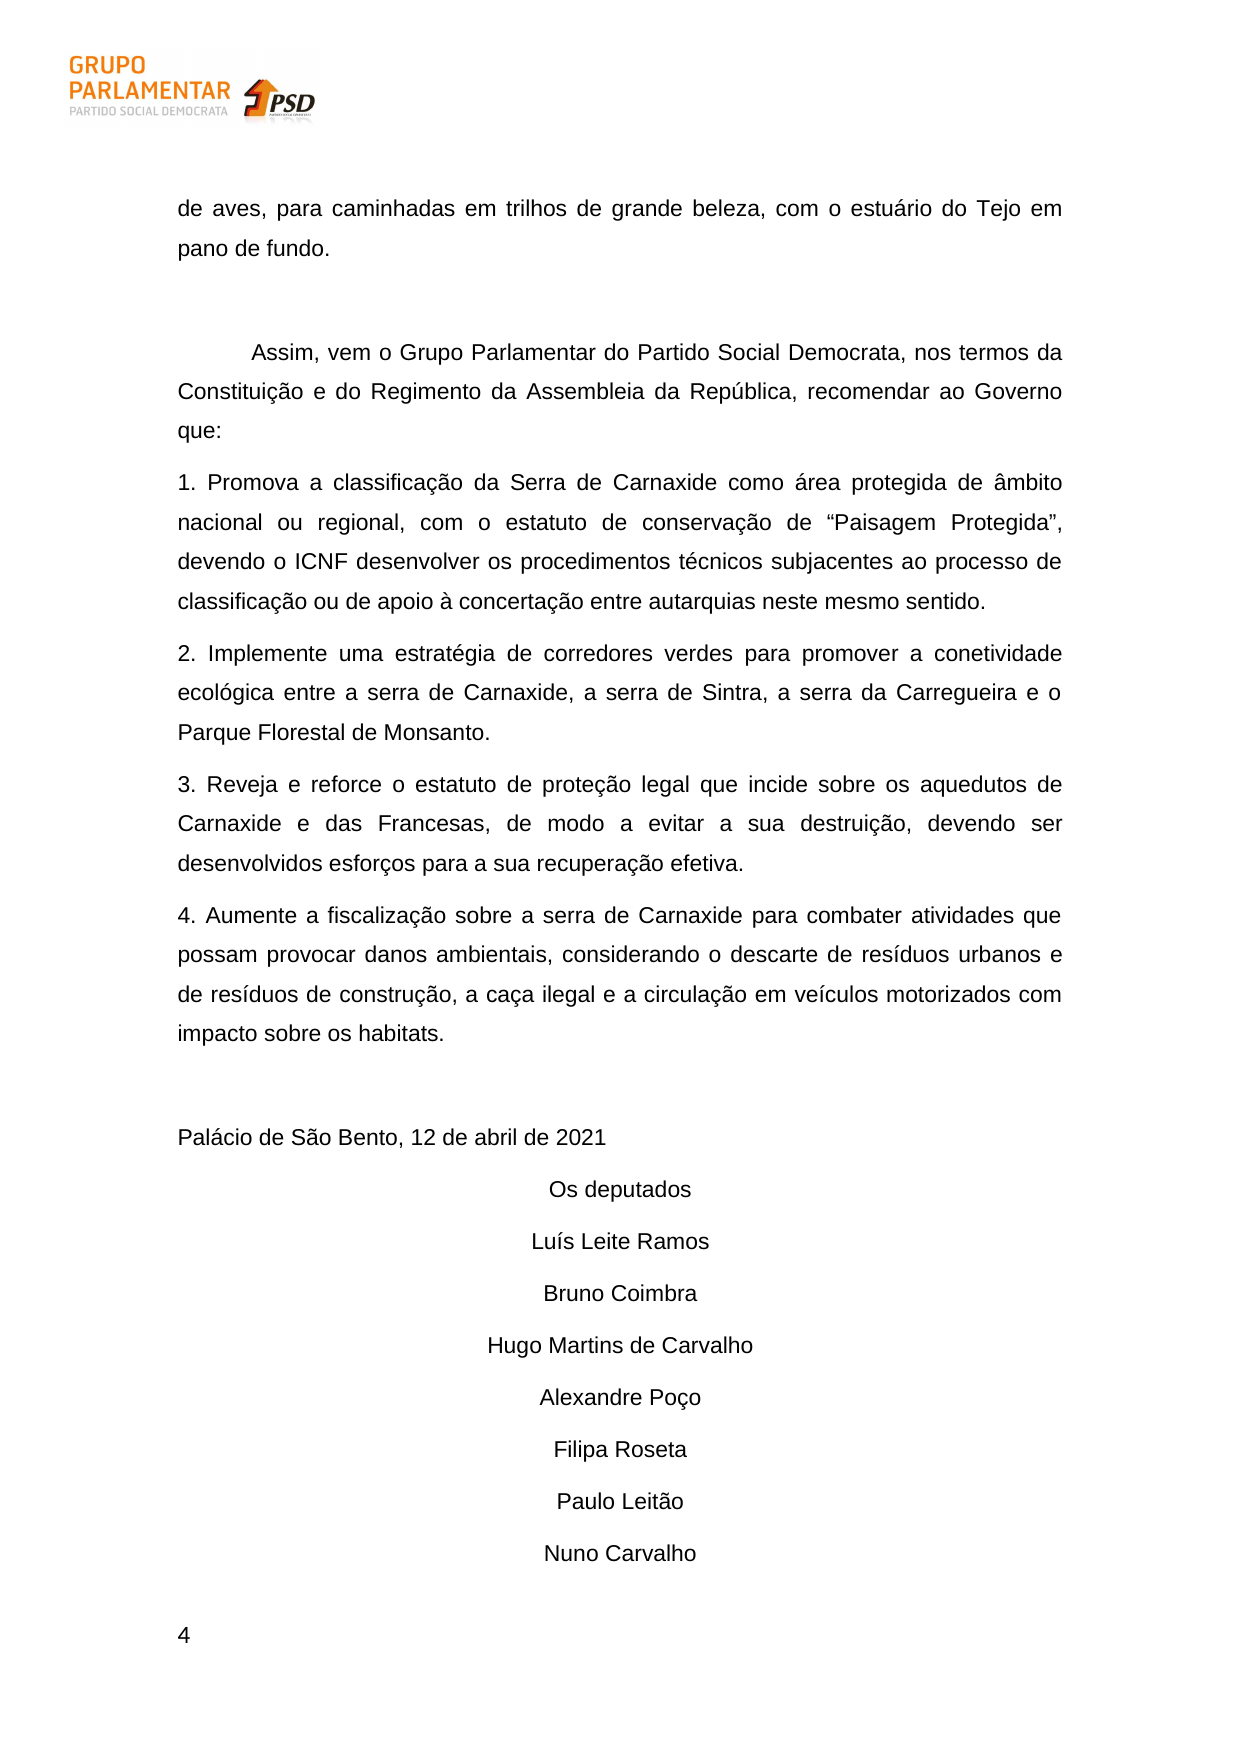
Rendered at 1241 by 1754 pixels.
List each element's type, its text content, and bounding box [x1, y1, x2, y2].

text 1. Promova a classificação da Serra de Carnaxide como área protegida de âmbito nacional ou regional, com o estatuto de conservação de “Paisagem Protegida”, devendo o ICNF desenvolver os procedimentos técnicos subjacentes ao processo de classificação ou de apoio à concertação entre autarquias neste mesmo sentido. [177, 469, 1063, 614]
text 3. Reveja e reforce o estatuto de proteção legal que incide sobre os aquedutos de Carnaxide e das Francesas, de modo a evitar a sua destruição, devendo ser desenvolvidos esforços para a sua recuperação efetiva. [177, 771, 1063, 876]
text Paulo Leitão [177, 1488, 1063, 1514]
text Assim, vem o Grupo Parlamentar do Partido Social Democrata, nos termos da Constituição e do Regimento da Assembleia da República, recomendar ao Governo que: [177, 338, 1063, 444]
text 2. Implemente uma estratégia de corredores verdes para promover a conetividade ecológica entre a serra de Carnaxide, a serra de Sintra, a serra da Carregueira e o Parque Florestal de Monsanto. [177, 640, 1063, 745]
text Hugo Martins de Carvalho [177, 1332, 1063, 1358]
text Nuno Carvalho [177, 1540, 1063, 1566]
picture [56, 42, 328, 135]
text Alexandre Poço [177, 1384, 1063, 1410]
text Os deputados [177, 1176, 1063, 1202]
text Palácio de São Bento, 12 de abril de 2021 [177, 1124, 1063, 1150]
text Bruno Coimbra [177, 1280, 1063, 1306]
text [177, 195, 1063, 261]
text Filipa Roseta [177, 1436, 1063, 1462]
text 4. Aumente a fiscalização sobre a serra de Carnaxide para combater atividades que possam provocar danos ambientais, considerando o descarte de resíduos urbanos e de resíduos de construção, a caça ilegal e a circulação em veículos motorizados com impacto sobre os habitats. [177, 902, 1063, 1046]
text Luís Leite Ramos [177, 1228, 1063, 1254]
